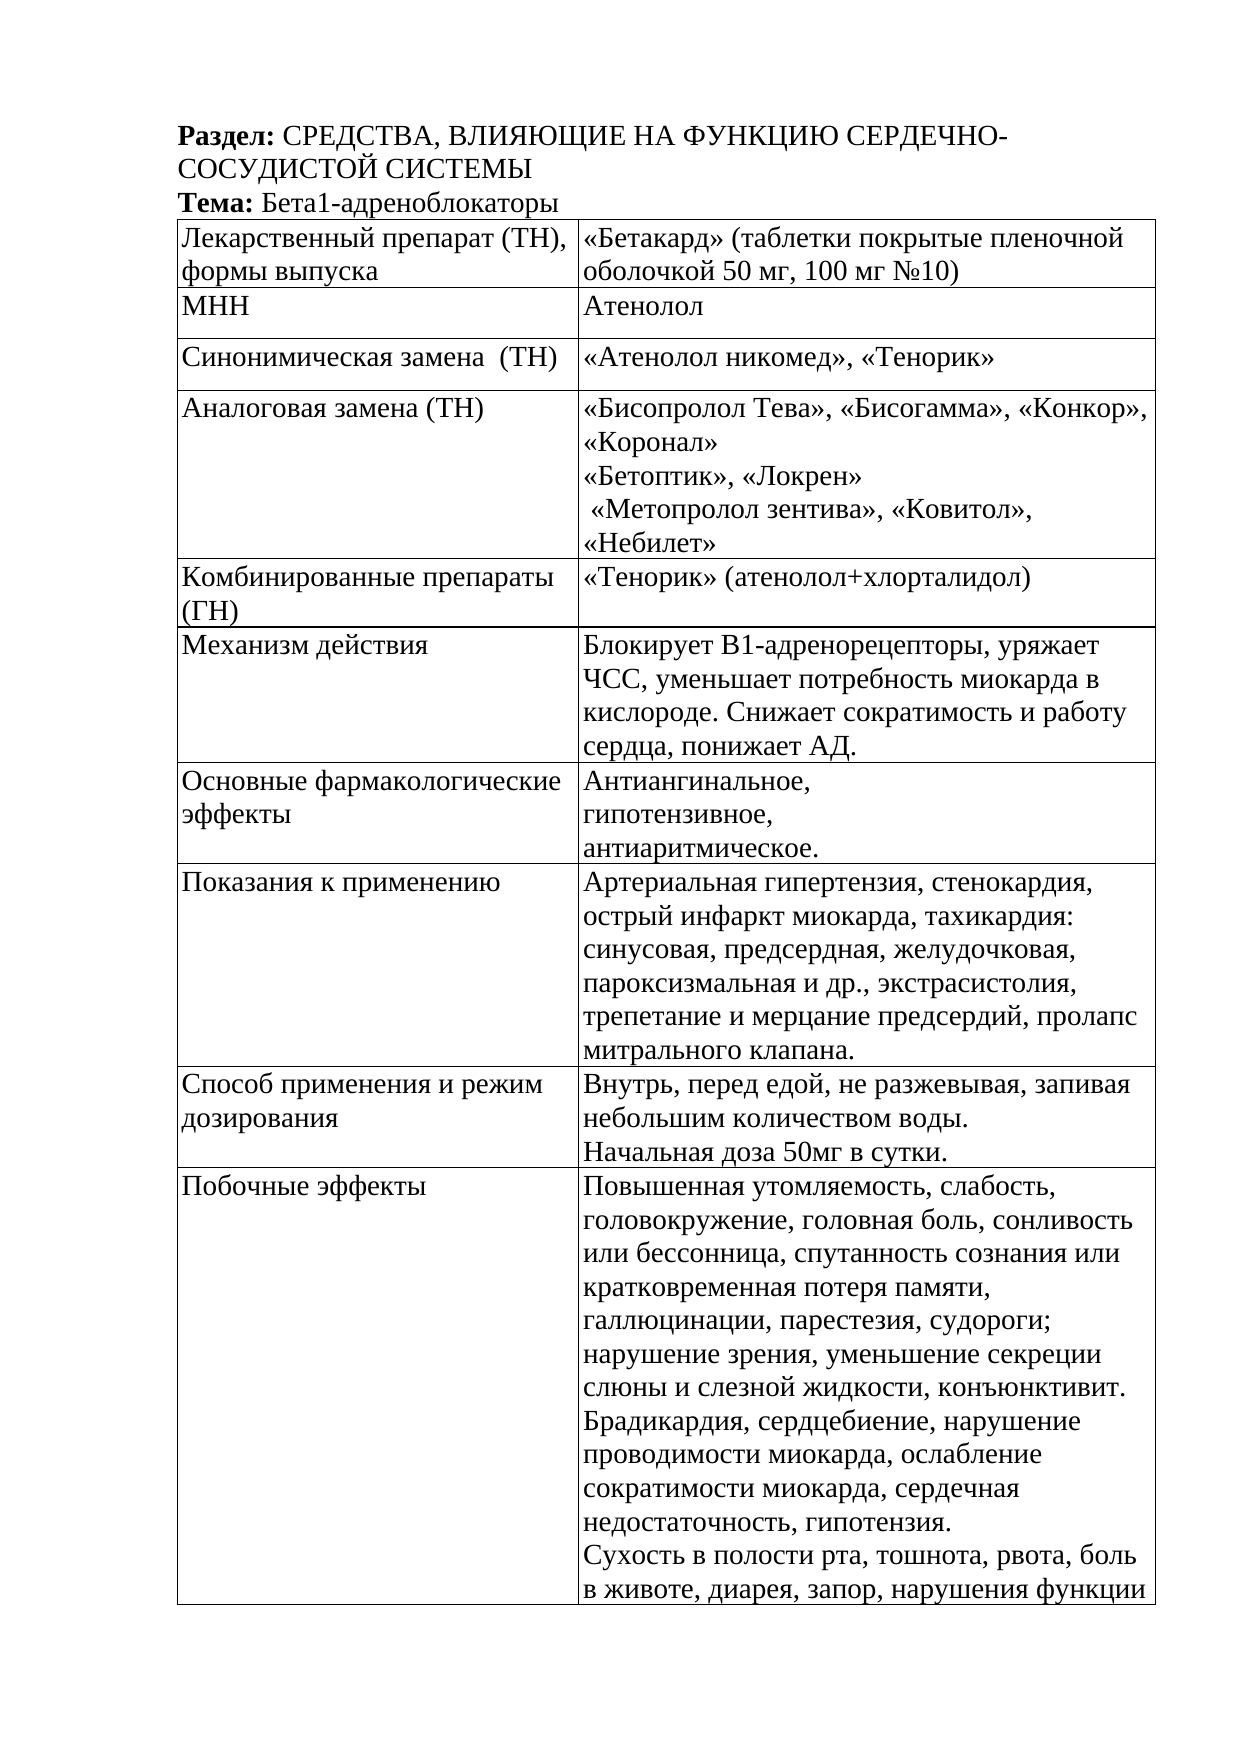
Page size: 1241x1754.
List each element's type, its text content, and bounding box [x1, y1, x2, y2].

table_cell «Бисопролол Тева», «Бисогамма», «Конкор», «Коронал» «Бетоптик», «Локрен» «Метопролол зентива», «Ковитол», «Небилет» [579, 391, 1155, 558]
table_cell Синонимическая замена (ТН) [178, 339, 578, 389]
text Тема: Бета1-адреноблокаторы [177, 185, 1181, 219]
table_cell Антиангинальное, гипотензивное, антиаритмическое. [579, 763, 1155, 863]
table_cell Комбинированные препараты (ГН) [178, 559, 578, 626]
table_cell МНН [178, 288, 578, 338]
table_cell Основные фармакологические эффекты [178, 763, 578, 863]
table_cell Блокирует B1-адренорецепторы, уряжает ЧСС, уменьшает потребность миокарда в кислороде. Снижает сократимость и работу сердца, понижает АД. [579, 628, 1155, 762]
table_cell Аналоговая замена (ТН) [178, 391, 578, 558]
text Раздел: СРЕДСТВА, ВЛИЯЮЩИЕ НА ФУНКЦИЮ СЕРДЕЧНО-СОСУДИСТОЙ СИСТЕМЫ [177, 118, 1181, 185]
table_cell Показания к применению [178, 864, 578, 1066]
table_cell «Тенорик» (атенолол+хлорталидол) [579, 559, 1155, 626]
table_cell Способ применения и режим дозирования [178, 1067, 578, 1167]
table_cell Атенолол [579, 288, 1155, 338]
table_header Лекарственный препарат (ТН), формы выпуска [178, 220, 578, 287]
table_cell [579, 1168, 1155, 1604]
table_header «Бетакард» (таблетки покрытые пленочной оболочкой 50 мг, 100 мг №10) [579, 220, 1155, 287]
table_cell «Атенолол никомед», «Тенорик» [579, 339, 1155, 389]
table_cell Внутрь, перед едой, не разжевывая, запивая небольшим количеством воды. Начальная доза 50мг в сутки. [579, 1067, 1155, 1167]
table_cell Побочные эффекты [178, 1168, 578, 1604]
table_cell Артериальная гипертензия, стенокардия, острый инфаркт миокарда, тахикардия: синусовая, предсердная, желудочковая, пароксизмальная и др., экстрасистолия, трепетание и мерцание предсердий, пролапс митрального клапана. [579, 864, 1155, 1066]
table_cell Механизм действия [178, 628, 578, 762]
